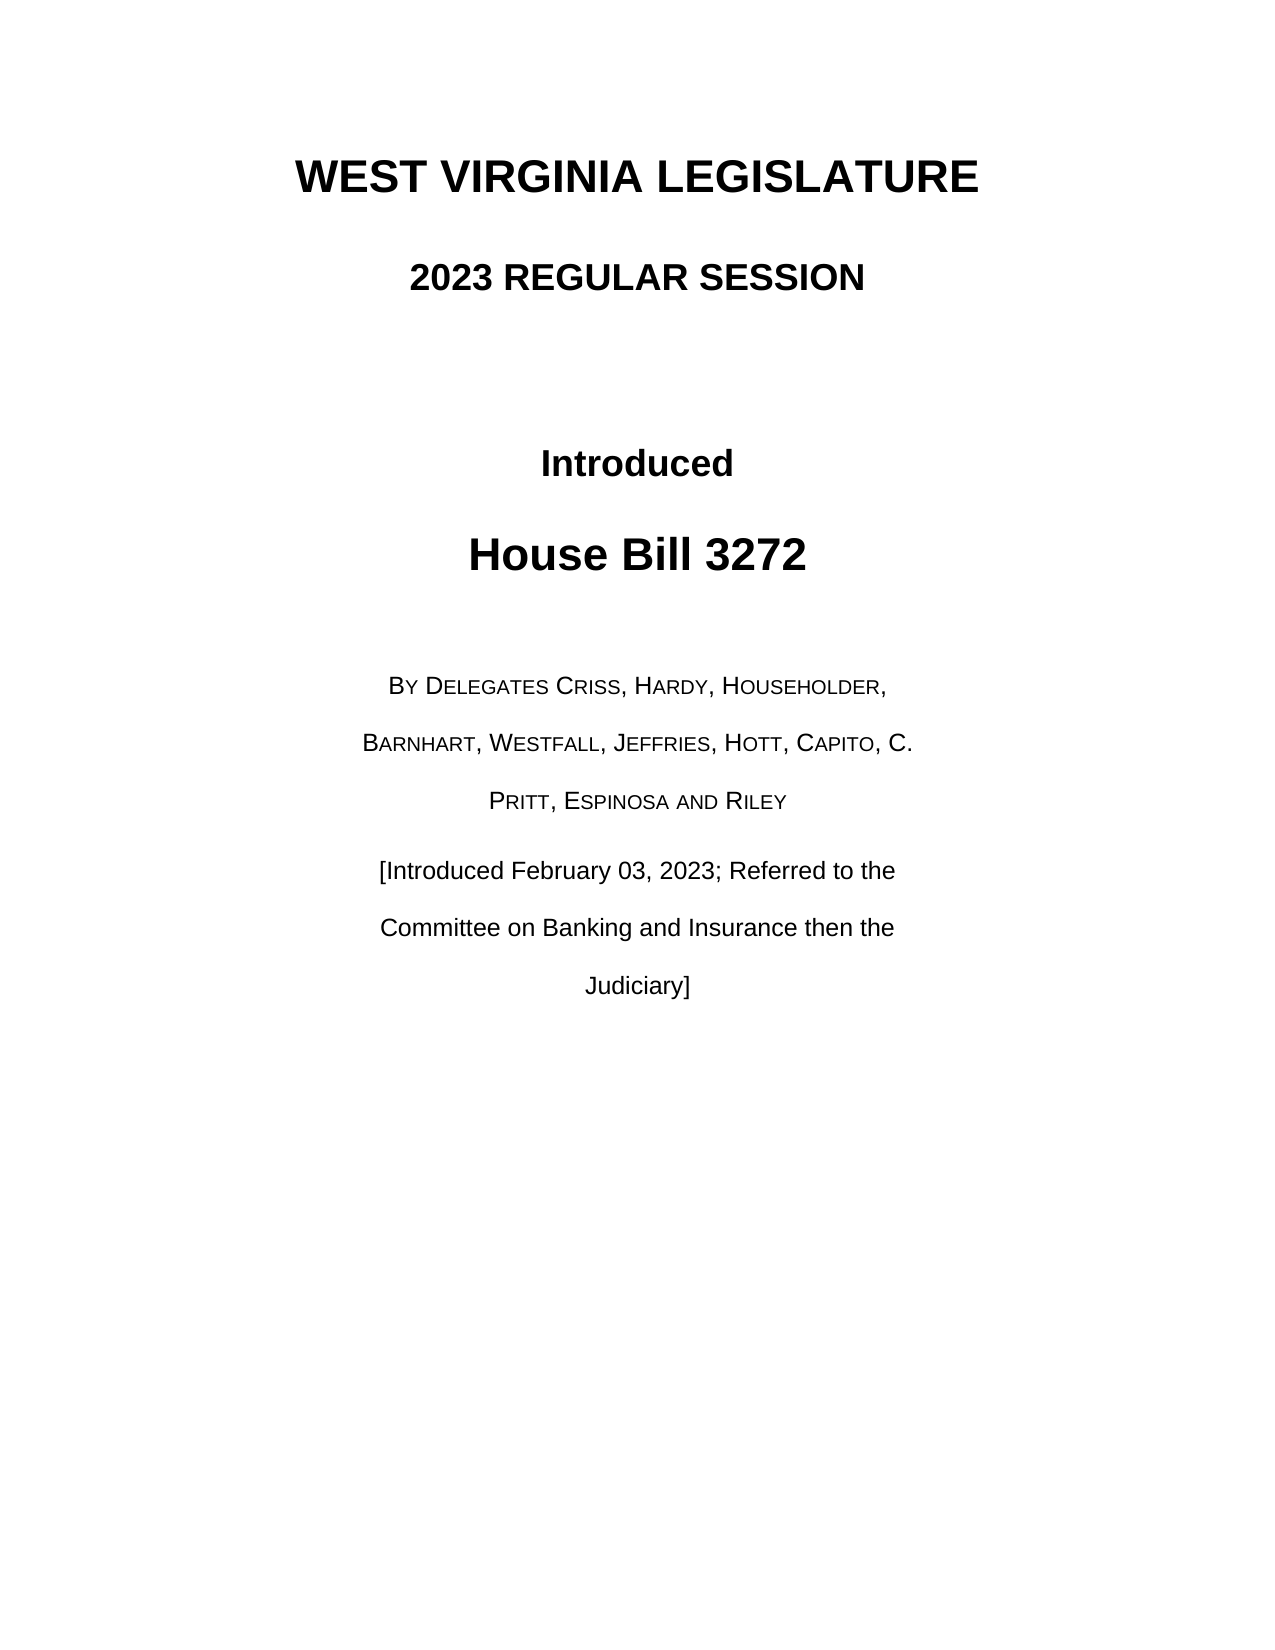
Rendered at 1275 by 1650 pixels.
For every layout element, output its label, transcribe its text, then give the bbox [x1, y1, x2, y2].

title WEST virginia legislature [150, 150, 1125, 203]
title 2023 regular session [150, 255, 1125, 298]
text [] [337, 856, 937, 999]
text Bill [150, 528, 1125, 581]
text By [337, 671, 937, 814]
